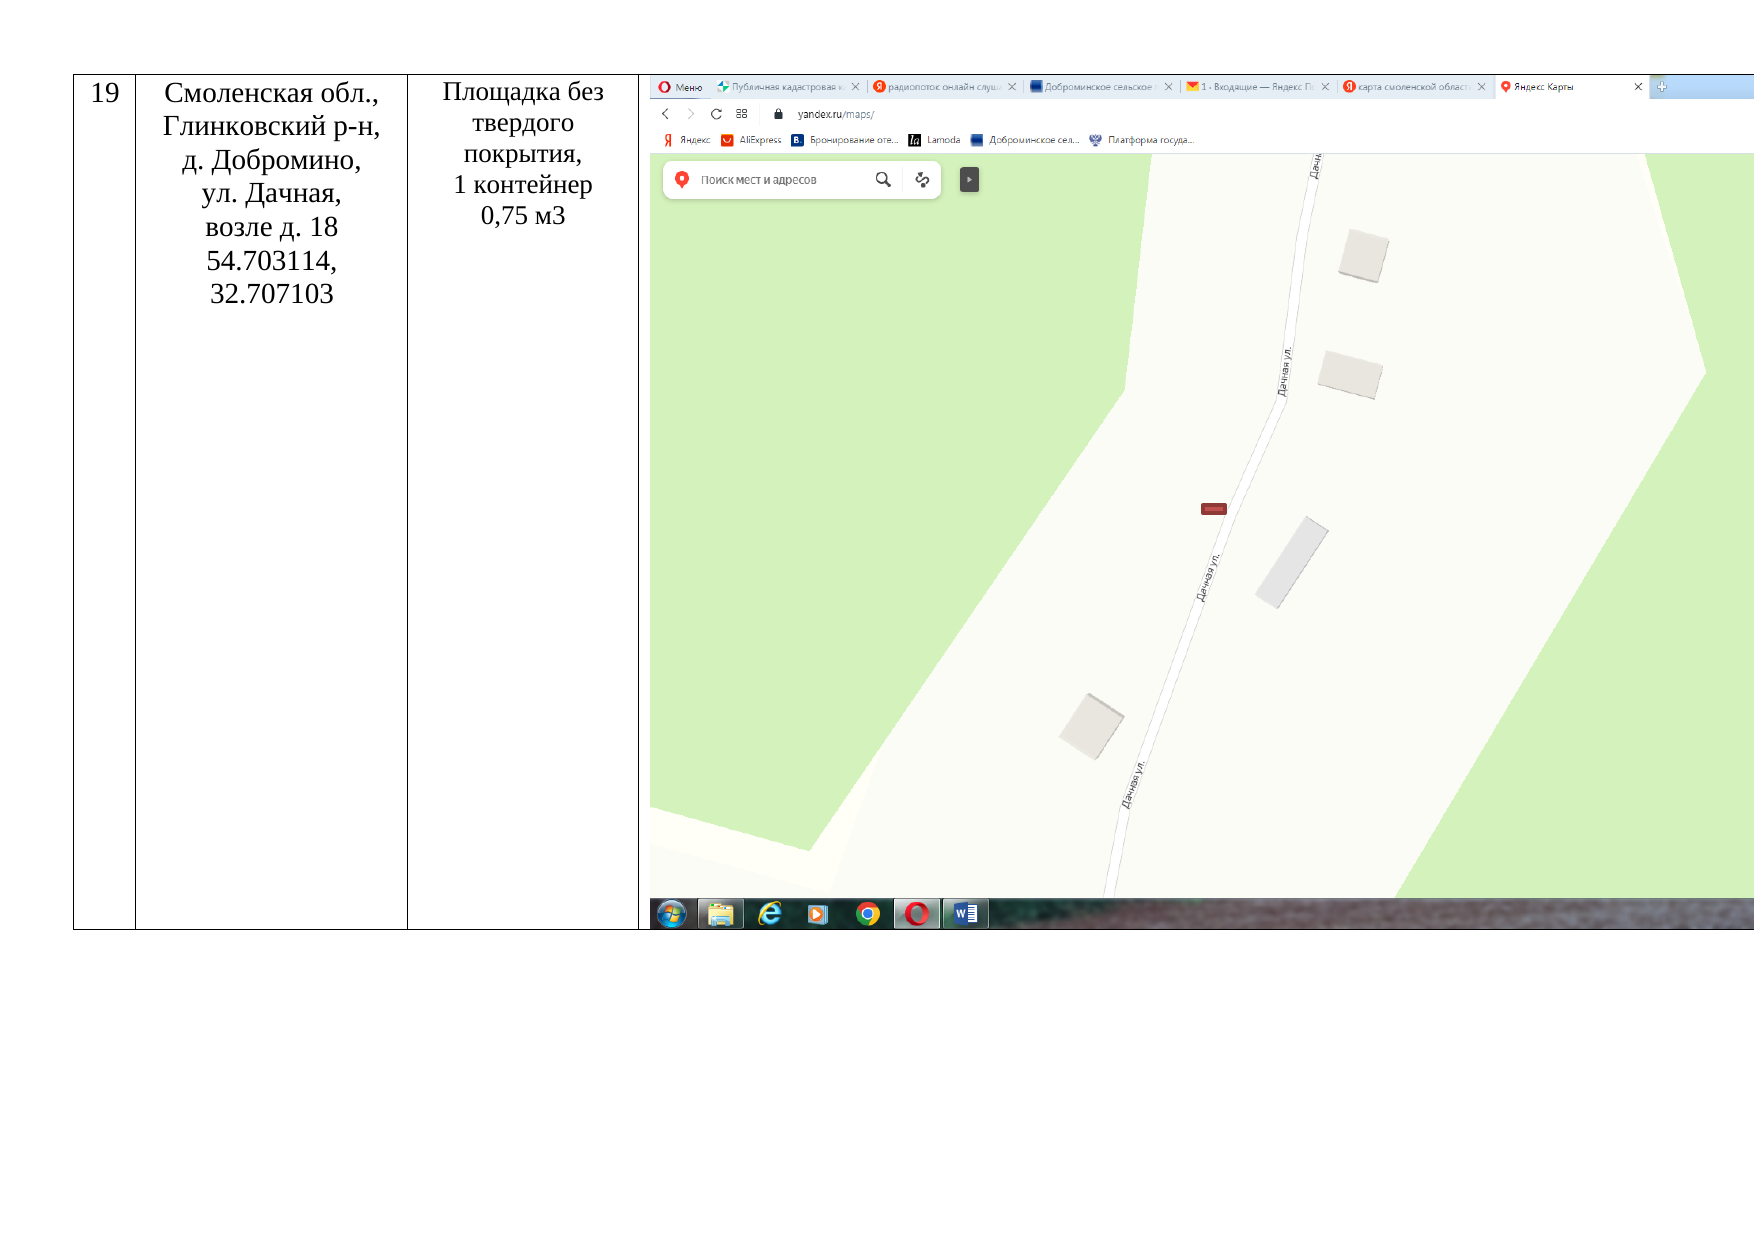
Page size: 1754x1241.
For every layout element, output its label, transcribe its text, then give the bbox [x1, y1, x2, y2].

picture [650, 75, 1754, 929]
table_cell 19 [74, 75, 135, 929]
table_cell [639, 75, 650, 929]
table_cell Площадка без твердого покрытия, 1 контейнер 0,75 м3 [408, 75, 638, 929]
table_cell Смоленская обл., Глинковский р-н, д. Добромино, ул. Дачная, возле д. 18 54.703114, 32.707103 [136, 75, 407, 929]
